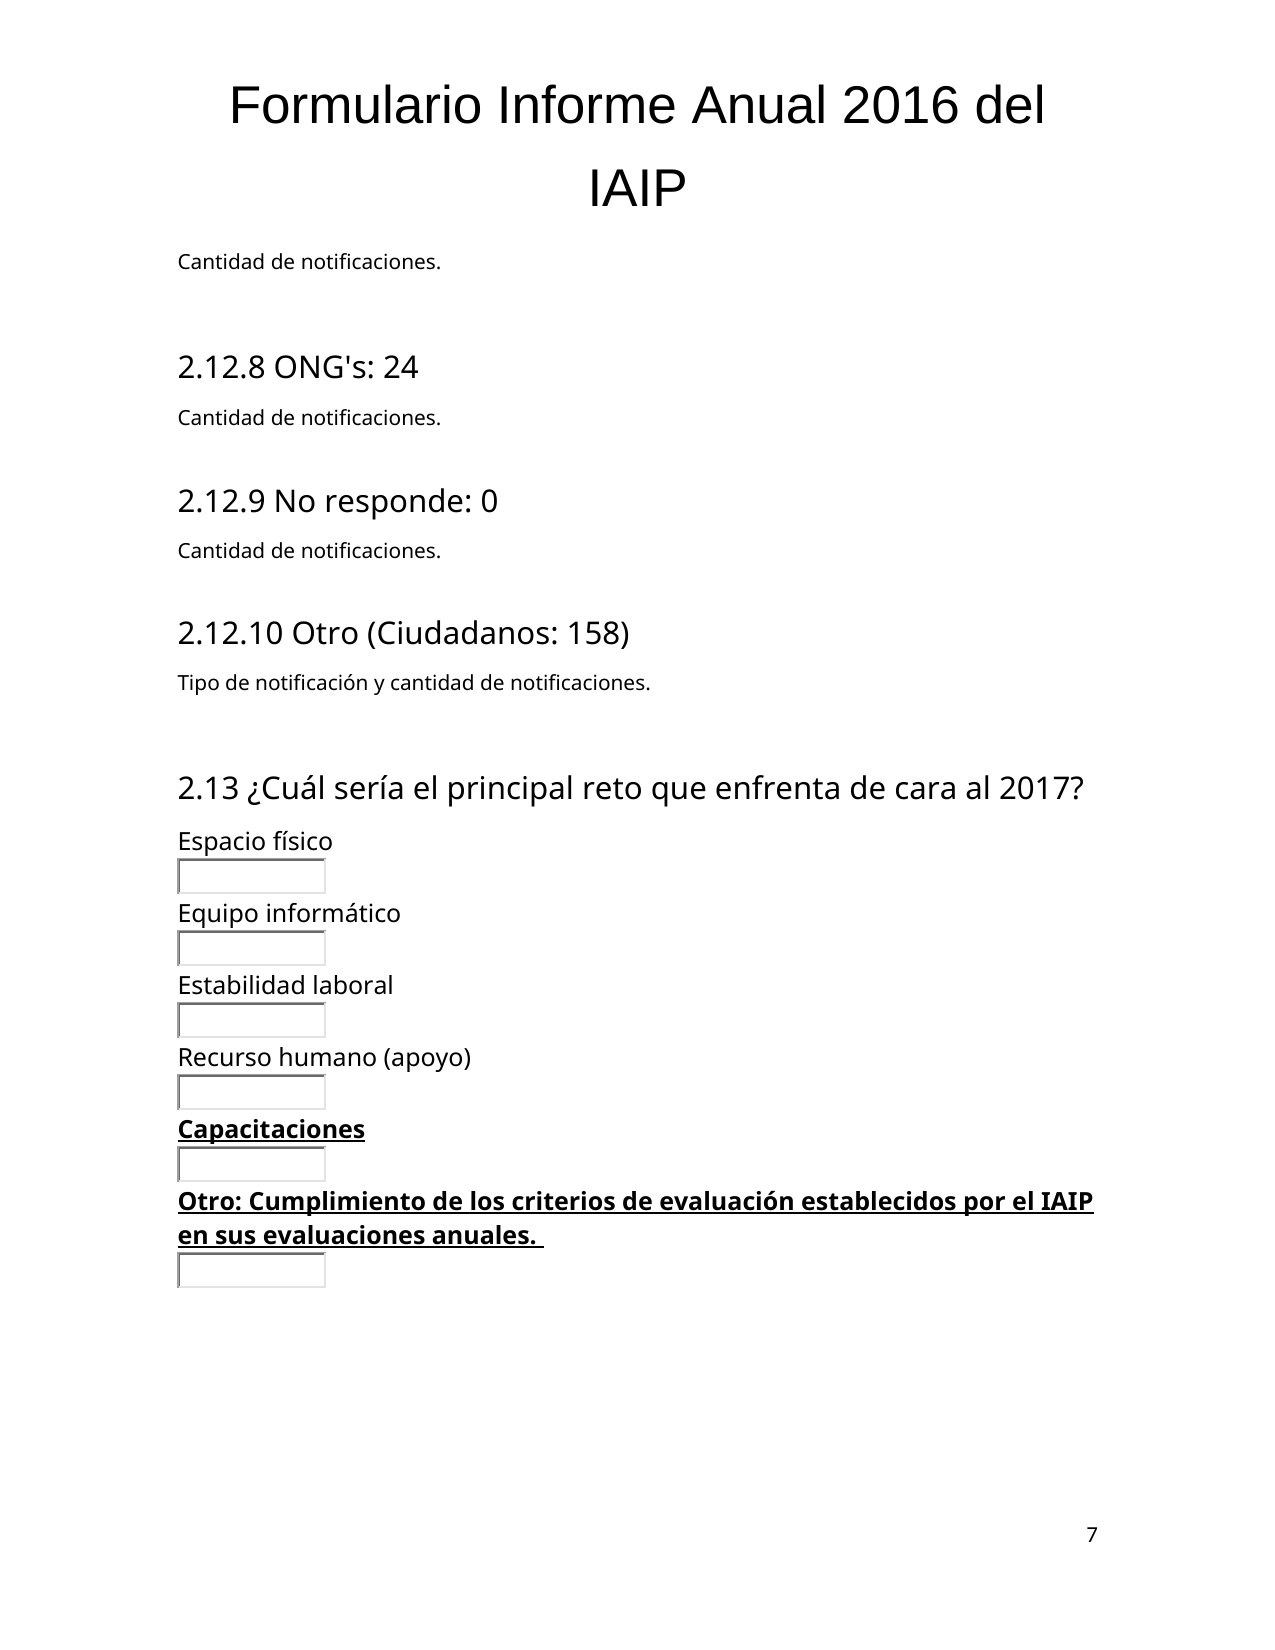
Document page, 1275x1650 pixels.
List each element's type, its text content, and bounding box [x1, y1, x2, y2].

text Recurso humano (apoyo) [177, 1039, 1098, 1073]
text 2.13 ¿Cuál sería el principal reto que enfrenta de cara al 2017? [177, 766, 1098, 809]
text Tipo de notificación y cantidad de notificaciones. [177, 668, 1098, 697]
text 2.12.8 ONG's: 24 [177, 345, 1098, 388]
text Estabilidad laboral [177, 967, 1098, 1002]
text Capacitaciones [177, 1111, 1098, 1146]
text Espacio físico [177, 823, 1098, 858]
text Otro: Cumplimiento de los criterios de evaluación establecidos por el IAIP en sus evaluaciones anuales. [177, 1183, 1098, 1252]
text 2.12.9 No responde: 0 [177, 479, 1098, 521]
text Equipo informático [177, 896, 1098, 929]
text 2.12.10 Otro (Ciudadanos: 158) [177, 611, 1098, 653]
text Cantidad de notificaciones. [177, 247, 1098, 276]
text Cantidad de notificaciones. [177, 536, 1098, 565]
text Cantidad de notificaciones. [177, 403, 1098, 431]
